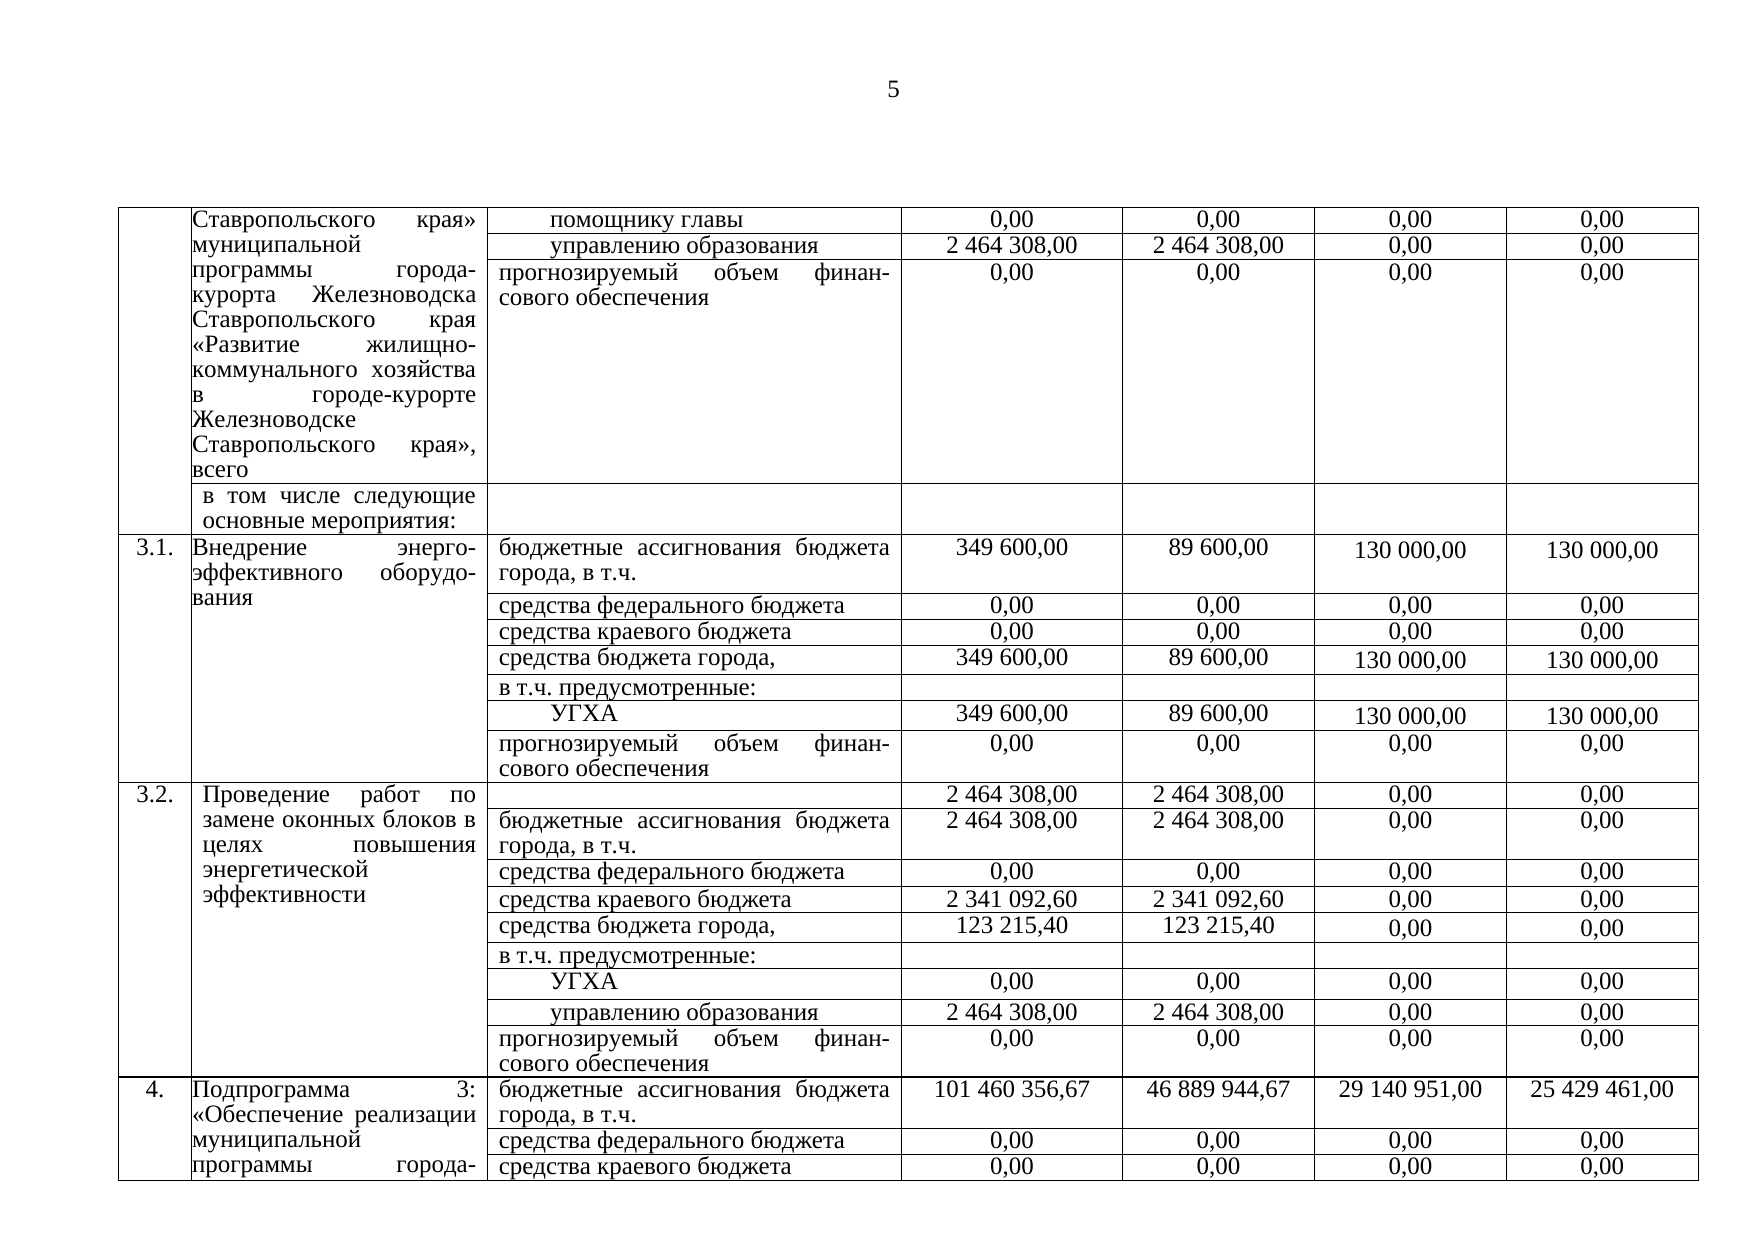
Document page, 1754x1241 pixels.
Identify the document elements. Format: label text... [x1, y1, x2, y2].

table_cell управлению образования [488, 1000, 901, 1025]
table_cell 101 460 356,67 [902, 1078, 1122, 1127]
table_cell средства краевого бюджета [488, 887, 901, 912]
table_cell 0,00 [1507, 1129, 1698, 1153]
table_cell средства федерального бюджета [488, 594, 901, 618]
table_cell 0,00 [1315, 594, 1506, 618]
table_cell УГХА [488, 969, 901, 999]
table_cell 2 464 308,00 [1123, 783, 1314, 808]
table_cell средства федерального бюджета [488, 1129, 901, 1153]
table_cell 0,00 [902, 1026, 1122, 1076]
table_cell 0,00 [902, 594, 1122, 618]
table_cell [1315, 484, 1506, 534]
table_cell 130 000,00 [1507, 535, 1698, 592]
table_cell 0,00 [1315, 620, 1506, 644]
table_cell [1123, 943, 1314, 968]
table_cell [1123, 675, 1314, 700]
table_cell 0,00 [1315, 1155, 1506, 1179]
table_cell в т.ч. предусмотренные: [488, 943, 901, 968]
table_cell [488, 484, 901, 534]
table_cell 2 341 092,60 [1123, 887, 1314, 912]
table_cell 0,00 [1315, 260, 1506, 483]
table_cell 3.1. [119, 535, 191, 782]
table_cell 0,00 [1507, 234, 1698, 259]
table_cell Проведение работ по замене оконных блоков в целях повышения энергетической эффективности [192, 783, 487, 1076]
table_cell [1315, 675, 1506, 700]
table_cell [902, 675, 1122, 700]
table_cell 0,00 [1507, 783, 1698, 808]
table_cell 0,00 [1315, 860, 1506, 886]
table_cell 2 464 308,00 [902, 783, 1122, 808]
table_cell 0,00 [1315, 1129, 1506, 1153]
table_cell 0,00 [1507, 1000, 1698, 1025]
table_cell прогнозируемый объем финан-сового обеспечения [488, 731, 901, 782]
table_cell 0,00 [902, 208, 1122, 233]
table_cell 89 600,00 [1123, 535, 1314, 592]
table_cell бюджетные ассигнования бюджета города, в т.ч. [488, 1078, 901, 1127]
table_cell 0,00 [1315, 783, 1506, 808]
table_cell 349 600,00 [902, 646, 1122, 674]
table_cell 0,00 [1315, 913, 1506, 942]
table_cell 0,00 [1123, 969, 1314, 999]
table_cell 0,00 [1123, 620, 1314, 644]
table_cell 0,00 [1507, 809, 1698, 859]
table_cell УГХА [488, 701, 901, 730]
table_cell 0,00 [1315, 887, 1506, 912]
table_cell в т.ч. предусмотренные: [488, 675, 901, 700]
table_cell 0,00 [1315, 809, 1506, 859]
table_cell 0,00 [1507, 594, 1698, 618]
table_cell [1315, 943, 1506, 968]
table_cell в том числе следующие основные мероприятия: [192, 484, 487, 534]
table_cell 0,00 [1315, 1000, 1506, 1025]
table_cell средства федерального бюджета [488, 860, 901, 886]
table_cell средства бюджета города, [488, 646, 901, 674]
table_cell 0,00 [1507, 887, 1698, 912]
table_cell 2 464 308,00 [1123, 234, 1314, 259]
table_cell 0,00 [902, 1155, 1122, 1179]
table_cell помощнику главы [488, 208, 901, 233]
table_cell 130 000,00 [1507, 701, 1698, 730]
table_cell 46 889 944,67 [1123, 1078, 1314, 1127]
table_cell бюджетные ассигнования бюджета города, в т.ч. [488, 809, 901, 859]
table_cell 0,00 [1315, 731, 1506, 782]
table_cell [1507, 484, 1698, 534]
table_cell Подпрограмма 3: «Обеспечение реализации муниципальной программы города-курорта Железноводска Ставропольского края «Развитие жилищно-коммунального хозяйства в городе-курорте Железноводске Ставропольского края» и общепрограммные мероприятия», всего [192, 1078, 487, 1179]
table_cell 0,00 [1507, 1155, 1698, 1179]
table_cell 0,00 [902, 731, 1122, 782]
table_cell 0,00 [1123, 208, 1314, 233]
table_cell [902, 484, 1122, 534]
table_cell 2 464 308,00 [902, 1000, 1122, 1025]
table_cell 0,00 [1507, 731, 1698, 782]
table_cell 0,00 [1123, 1026, 1314, 1076]
table_cell 4. [119, 1078, 191, 1179]
table_cell [902, 943, 1122, 968]
table_cell 0,00 [1507, 913, 1698, 942]
table_cell средства бюджета города, [488, 913, 901, 942]
table_cell 0,00 [1123, 594, 1314, 618]
table_cell управлению образования [488, 234, 901, 259]
table_cell 130 000,00 [1315, 535, 1506, 592]
table_cell 130 000,00 [1315, 646, 1506, 674]
table_cell средства краевого бюджета [488, 1155, 901, 1179]
table_cell 89 600,00 [1123, 701, 1314, 730]
table_cell прогнозируемый объем финан-сового обеспечения [488, 1026, 901, 1076]
table_cell 2 464 308,00 [902, 809, 1122, 859]
table_cell 349 600,00 [902, 701, 1122, 730]
table_cell 130 000,00 [1507, 646, 1698, 674]
table_cell 25 429 461,00 [1507, 1078, 1698, 1127]
table_cell 2 464 308,00 [1123, 1000, 1314, 1025]
table_cell 130 000,00 [1315, 701, 1506, 730]
table_cell 0,00 [902, 860, 1122, 886]
table_cell 349 600,00 [902, 535, 1122, 592]
table_cell 0,00 [902, 620, 1122, 644]
table_cell [1123, 484, 1314, 534]
table_cell 2 464 308,00 [902, 234, 1122, 259]
table_cell 3.2. [119, 783, 191, 1076]
table_cell 0,00 [1123, 260, 1314, 483]
table_cell 89 600,00 [1123, 646, 1314, 674]
table_cell 29 140 951,00 [1315, 1078, 1506, 1127]
table_cell 0,00 [1123, 731, 1314, 782]
table_cell 123 215,40 [902, 913, 1122, 942]
table_cell 0,00 [1123, 1129, 1314, 1153]
table_cell прогнозируемый объем финан-сового обеспечения [488, 260, 901, 483]
table_cell 0,00 [1507, 620, 1698, 644]
table_cell 0,00 [1315, 1026, 1506, 1076]
table_cell 0,00 [1123, 1155, 1314, 1179]
table_cell 0,00 [1315, 208, 1506, 233]
table_cell [1507, 675, 1698, 700]
table_cell 2 341 092,60 [902, 887, 1122, 912]
table_cell [1507, 943, 1698, 968]
table_cell 0,00 [1507, 969, 1698, 999]
table_cell Внедрение энерго-эффективного оборудо-вания [192, 535, 487, 782]
table_cell средства краевого бюджета [488, 620, 901, 644]
table_cell 0,00 [1507, 208, 1698, 233]
table_cell 0,00 [902, 1129, 1122, 1153]
table_cell 123 215,40 [1123, 913, 1314, 942]
table_cell 0,00 [1507, 860, 1698, 886]
table_cell 0,00 [1123, 860, 1314, 886]
table_cell 0,00 [902, 260, 1122, 483]
table_cell 0,00 [1507, 1026, 1698, 1076]
table_cell бюджетные ассигнования бюджета города, в т.ч. [488, 535, 901, 592]
table_cell 0,00 [902, 969, 1122, 999]
table_cell 0,00 [1507, 260, 1698, 483]
table_cell [488, 783, 901, 808]
table_cell 0,00 [1315, 234, 1506, 259]
table_cell 2 464 308,00 [1123, 809, 1314, 859]
table_cell 0,00 [1315, 969, 1506, 999]
